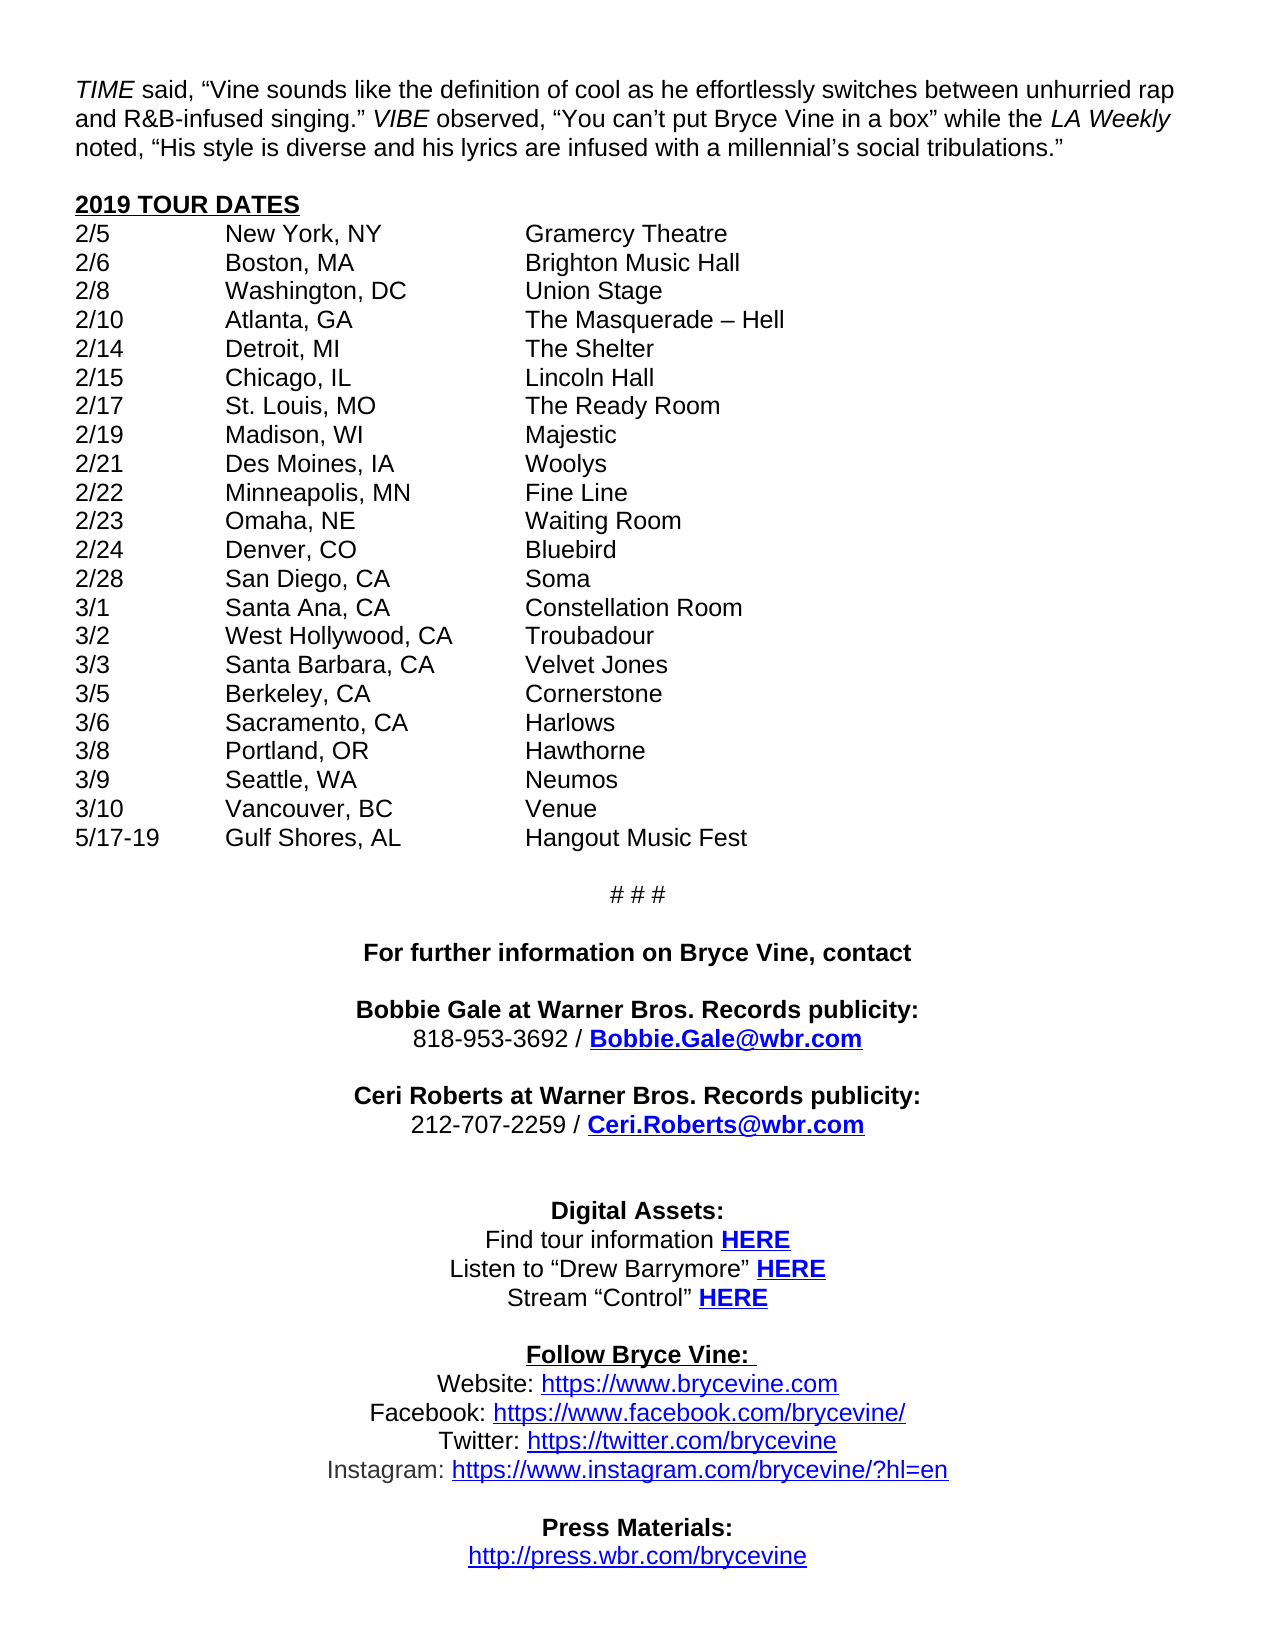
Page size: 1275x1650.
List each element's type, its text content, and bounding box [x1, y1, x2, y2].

text 2/22 Minneapolis, MN Fine Line [75, 477, 1200, 506]
text TIME said, “Vine sounds like the definition of cool as he effortlessly switches between unhurried rap and R&B-infused singing.” VIBE observed, “You can’t put Bryce Vine in a box” while the LA Weekly noted, “His style is diverse and his lyrics are infused with a millennial’s social tribulations.” [75, 75, 1200, 161]
text Follow Bryce Vine: [75, 1311, 1200, 1369]
text Stream “Control” HERE [75, 1282, 1200, 1311]
text 2/15 Chicago, IL Lincoln Hall [75, 362, 1200, 391]
text 3/10 Vancouver, BC Venue [75, 794, 1200, 822]
text 2019 TOUR DATES [75, 190, 1200, 219]
text Instagram: https://www.instagram.com/brycevine/?hl=en [75, 1455, 1200, 1484]
text 2/23 Omaha, NE Waiting Room [75, 506, 1200, 535]
text 3/3 Santa Barbara, CA Velvet Jones [75, 650, 1200, 679]
text Find tour information HERE [75, 1225, 1200, 1254]
text 212-707-2259 / Ceri.Roberts@wbr.com [75, 1110, 1200, 1139]
text http://press.wbr.com/brycevine [75, 1541, 1200, 1570]
text 2/8 Washington, DC Union Stage [75, 276, 1200, 305]
text # # # [75, 880, 1200, 909]
text Ceri Roberts at Warner Bros. Records publicity: [75, 1081, 1200, 1110]
text 3/6 Sacramento, CA Harlows [75, 707, 1200, 736]
text Digital Assets: [75, 1196, 1200, 1225]
text Facebook: https://www.facebook.com/brycevine/ [75, 1397, 1200, 1426]
text Listen to “Drew Barrymore” HERE [75, 1254, 1200, 1282]
text 3/5 Berkeley, CA Cornerstone [75, 679, 1200, 707]
text 2/21 Des Moines, IA Woolys [75, 449, 1200, 477]
text 2/17 St. Louis, MO The Ready Room [75, 391, 1200, 420]
text 2/10 Atlanta, GA The Masquerade – Hell [75, 305, 1200, 334]
text Bobbie Gale at Warner Bros. Records publicity: [75, 995, 1200, 1024]
text 3/2 West Hollywood, CA Troubadour [75, 621, 1200, 650]
text 818-953-3692 / Bobbie.Gale@wbr.com [75, 1024, 1200, 1052]
text 2/28 San Diego, CA Soma [75, 564, 1200, 592]
text 3/8 Portland, OR Hawthorne [75, 736, 1200, 765]
text For further information on Bryce Vine, contact [75, 937, 1200, 966]
text 2/24 Denver, CO Bluebird [75, 535, 1200, 564]
text Twitter: https://twitter.com/brycevine [75, 1426, 1200, 1455]
text 5/17-19 Gulf Shores, AL Hangout Music Fest [75, 822, 1200, 851]
text 2/6 Boston, MA Brighton Music Hall [75, 247, 1200, 276]
text 3/1 Santa Ana, CA Constellation Room [75, 592, 1200, 621]
text Website: https://www.brycevine.com [75, 1369, 1200, 1397]
text 2/14 Detroit, MI The Shelter [75, 334, 1200, 362]
text 2/5 New York, NY Gramercy Theatre [75, 219, 1200, 247]
text Press Materials: [75, 1512, 1200, 1541]
text 2/19 Madison, WI Majestic [75, 420, 1200, 449]
text 3/9 Seattle, WA Neumos [75, 765, 1200, 794]
